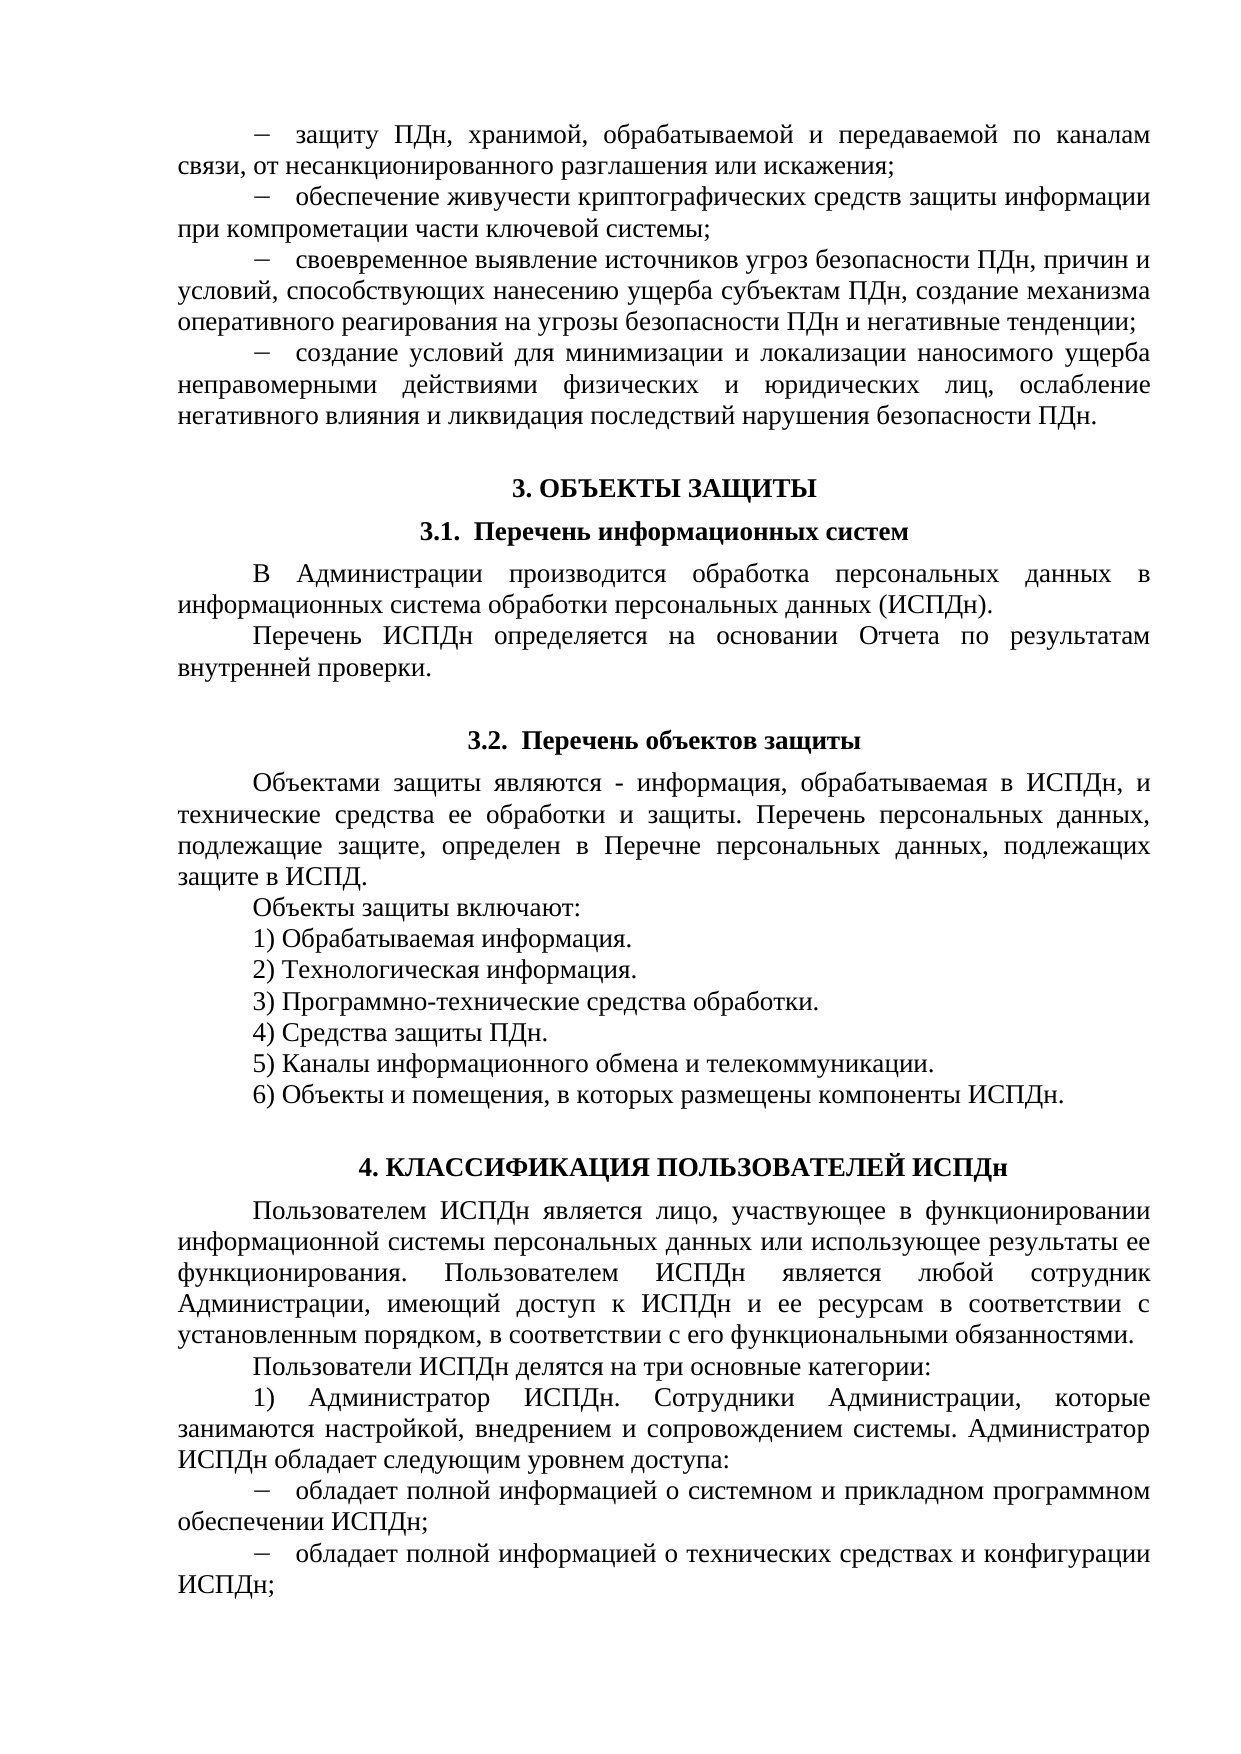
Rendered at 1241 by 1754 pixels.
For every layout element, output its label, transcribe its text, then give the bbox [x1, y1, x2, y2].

text 1) Обрабатываемая информация. [177, 922, 1152, 953]
text 5) Каналы информационного обмена и телекоммуникации. [177, 1047, 1152, 1078]
text Пользователи ИСПДн делятся на три основные категории: [177, 1350, 1152, 1381]
list защиту ПДн, хранимой, обрабатываемой и передаваемой по каналам связи, от несанкционированного разглашения или искажения; [177, 118, 1152, 181]
text 3. ОБЪЕКТЫ ЗАЩИТЫ [177, 472, 1152, 503]
text 2) Технологическая информация. [177, 953, 1152, 984]
list своевременное выявление источников угроз безопасности ПДн, причин и условий, способствующих нанесению ущерба субъектам ПДн, создание механизма оперативного реагирования на угрозы безопасности ПДн и негативные тенденции; [177, 243, 1152, 336]
text 1) Администратор ИСПДн. Сотрудники Администрации, которые занимаются настройкой, внедрением и сопровождением системы. Администратор ИСПДн обладает следующим уровнем доступа: [177, 1381, 1152, 1474]
text 6) Объекты и помещения, в которых размещены компоненты ИСПДн. [177, 1078, 1152, 1109]
text 3) Программно-технические средства обработки. [177, 984, 1152, 1016]
text В Администрации производится обработка персональных данных в информационных система обработки персональных данных (ИСПДн). [177, 557, 1152, 619]
text 3.1. Перечень информационных систем [177, 515, 1152, 546]
list обладает полной информацией о технических средствах и конфигурации ИСПДн; [177, 1537, 1152, 1599]
list обладает полной информацией о системном и прикладном программном обеспечении ИСПДн; [177, 1474, 1152, 1537]
list обеспечение живучести криптографических средств защиты информации при компрометации части ключевой системы; [177, 181, 1152, 243]
text 4. КЛАССИФИКАЦИЯ ПОЛЬЗОВАТЕЛЕЙ ИСПДн [215, 1152, 1152, 1183]
text Пользователем ИСПДн является лицо, участвующее в функционировании информационной системы персональных данных или использующее результаты ее функционирования. Пользователем ИСПДн является любой сотрудник Администрации, имеющий доступ к ИСПДн и ее ресурсам в соответствии с установленным порядком, в соответствии с его функциональными обязанностями. [177, 1194, 1152, 1350]
text Объекты защиты включают: [177, 891, 1152, 922]
list создание условий для минимизации и локализации наносимого ущерба неправомерными действиями физических и юридических лиц, ослабление негативного влияния и ликвидация последствий нарушения безопасности ПДн. [177, 336, 1152, 430]
text 4) Средства защиты ПДн. [177, 1016, 1152, 1047]
text Объектами защиты являются - информация, обрабатываемая в ИСПДн, и технические средства ее обработки и защиты. Перечень персональных данных, подлежащие защите, определен в Перечне персональных данных, подлежащих защите в ИСПД. [177, 767, 1152, 891]
text 3.2. Перечень объектов защиты [177, 724, 1152, 755]
text Перечень ИСПДн определяется на основании Отчета по результатам внутренней проверки. [177, 619, 1152, 682]
